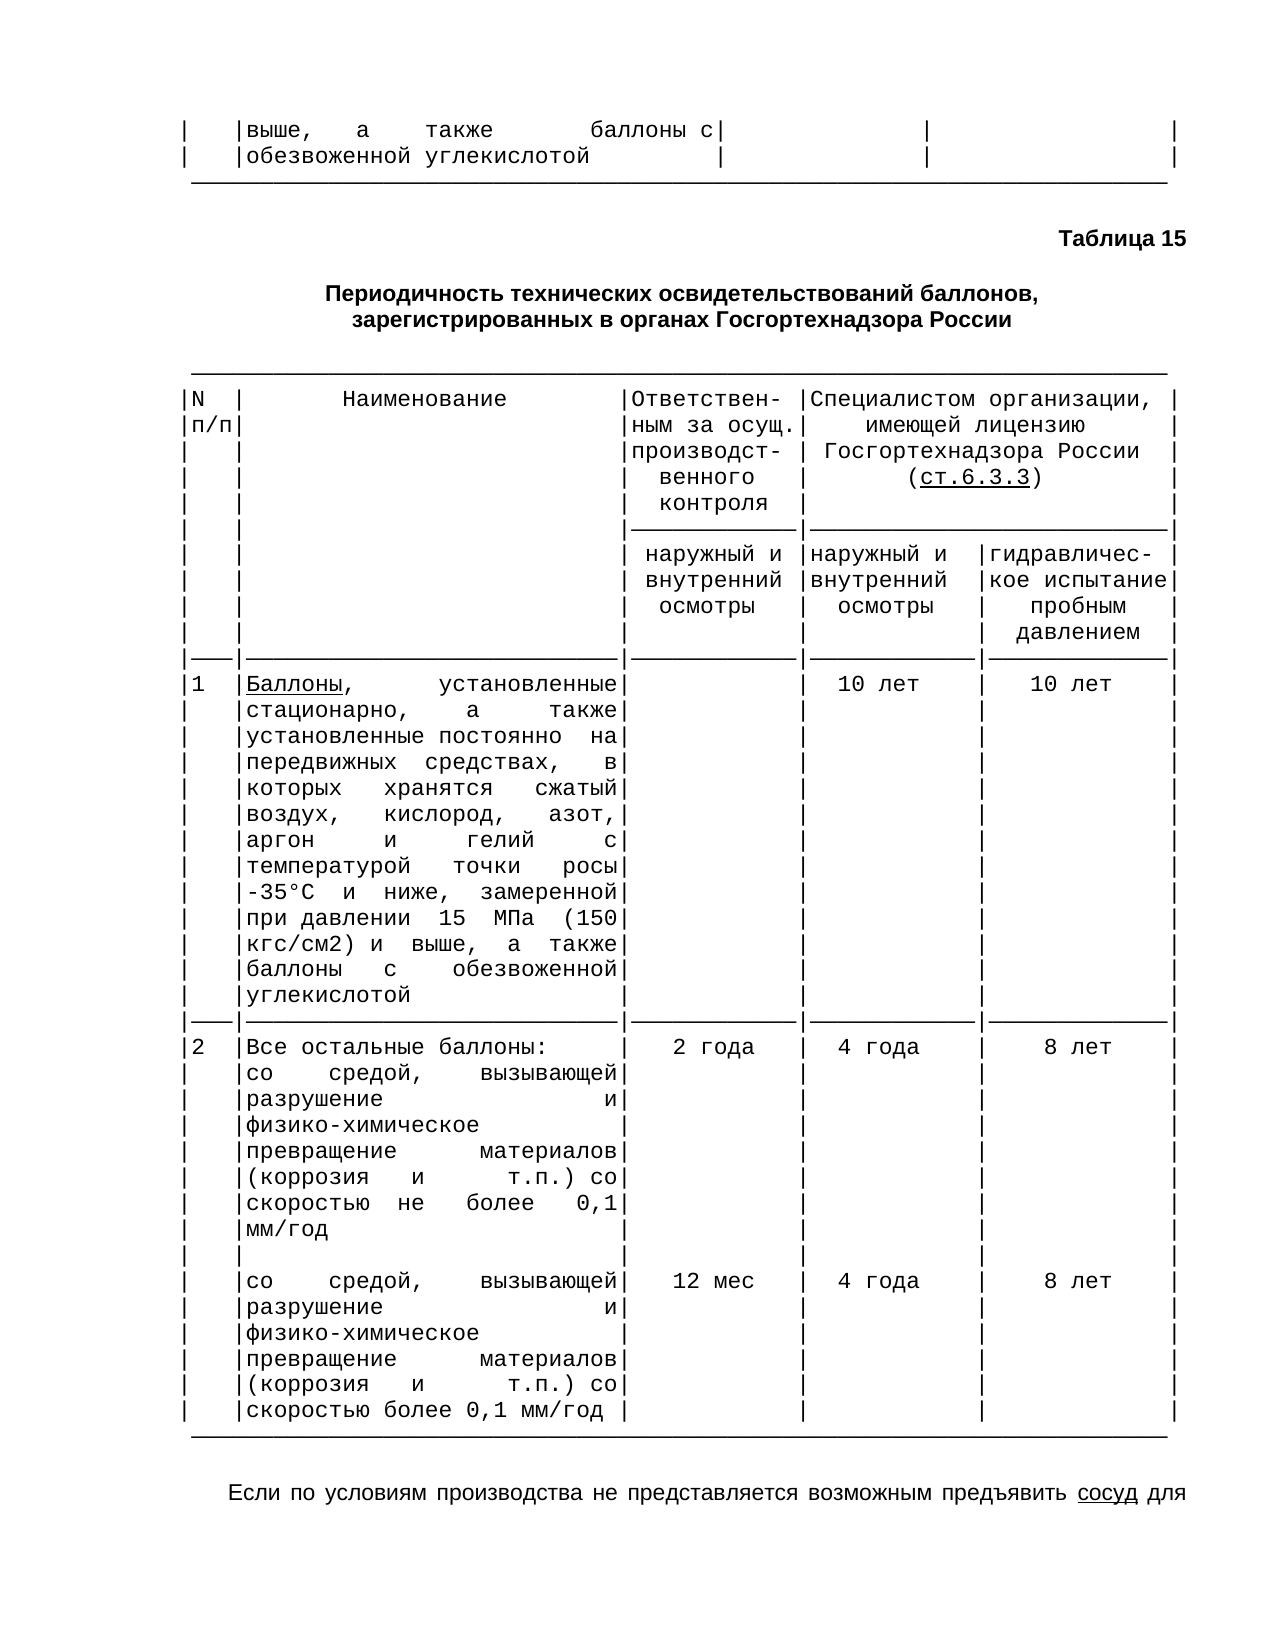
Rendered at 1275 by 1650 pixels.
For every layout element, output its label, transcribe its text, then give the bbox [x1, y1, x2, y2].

text | |-35°С и ниже, замеренной| | | | [177, 880, 1186, 906]
text | | |————————————|——————————————————————————| [177, 517, 1186, 543]
text | |выше, а также баллоны с| | | [177, 118, 1186, 144]
text ——————————————————————————————————————————————————————————————————————— [177, 361, 1186, 387]
text Периодичность технических освидетельствований баллонов, [177, 280, 1186, 306]
text | | |производст- | Госгортехнадзора России | [177, 439, 1186, 465]
text |———|———————————————————————————|————————————|————————————|—————————————| [177, 647, 1186, 672]
text | |(коррозия и т.п.) со| | | | [177, 1165, 1186, 1191]
text | | | | | давлением | [177, 621, 1186, 647]
text | |аргон и гелий с| | | | [177, 828, 1186, 854]
text | |скоростью не более 0,1| | | | [177, 1191, 1186, 1217]
text | |воздух, кислород, азот,| | | | [177, 802, 1186, 828]
text | | | | | | [177, 1243, 1186, 1269]
text |———|———————————————————————————|————————————|————————————|—————————————| [177, 1010, 1186, 1036]
text Таблица 15 [177, 225, 1186, 251]
text | |при давлении 15 МПа (150| | | | [177, 906, 1186, 932]
text | | | венного | (ст.6.3.3) | [177, 465, 1186, 491]
text | |физико-химическое | | | | [177, 1113, 1186, 1139]
text зарегистрированных в органах Госгортехнадзора России [177, 306, 1186, 332]
text | |кгс/см2) и выше, а также| | | | [177, 932, 1186, 958]
text | |разрушение и| | | | [177, 1087, 1186, 1113]
text | |углекислотой | | | | [177, 984, 1186, 1010]
text | |разрушение и| | | | [177, 1295, 1186, 1321]
text |1 |Баллоны, установленные| | 10 лет | 10 лет | [177, 672, 1186, 698]
text |п/п| |ным за осущ.| имеющей лицензию | [177, 413, 1186, 439]
text |2 |Все остальные баллоны: | 2 года | 4 года | 8 лет | [177, 1036, 1186, 1062]
text | |установленные постоянно на| | | | [177, 724, 1186, 750]
text | |мм/год | | | | [177, 1217, 1186, 1243]
text |N | Наименование |Ответствен- |Специалистом организации, | [177, 387, 1186, 413]
text | |(коррозия и т.п.) со| | | | [177, 1373, 1186, 1399]
text | |стационарно, а также| | | | [177, 698, 1186, 724]
text | |температурой точки росы| | | | [177, 854, 1186, 880]
text | | | контроля | | [177, 491, 1186, 517]
text | |передвижных средствах, в| | | | [177, 750, 1186, 776]
text ——————————————————————————————————————————————————————————————————————— [177, 1425, 1186, 1451]
text | |превращение материалов| | | | [177, 1347, 1186, 1373]
text | | | наружный и |наружный и |гидравличес- | [177, 543, 1186, 569]
text ——————————————————————————————————————————————————————————————————————— [177, 170, 1186, 196]
text | |со средой, вызывающей| | | | [177, 1062, 1186, 1087]
text | |баллоны с обезвоженной| | | | [177, 958, 1186, 984]
text | |которых хранятся сжатый| | | | [177, 776, 1186, 802]
text | |со средой, вызывающей| 12 мес | 4 года | 8 лет | [177, 1269, 1186, 1295]
text | |обезвоженной углекислотой | | | [177, 144, 1186, 170]
text | |скоростью более 0,1 мм/год | | | | [177, 1399, 1186, 1425]
text | | | осмотры | осмотры | пробным | [177, 595, 1186, 621]
text | | | внутренний |внутренний |кое испытание| [177, 569, 1186, 595]
text | |физико-химическое | | | | [177, 1321, 1186, 1347]
text | |превращение материалов| | | | [177, 1139, 1186, 1165]
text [177, 1479, 1186, 1506]
